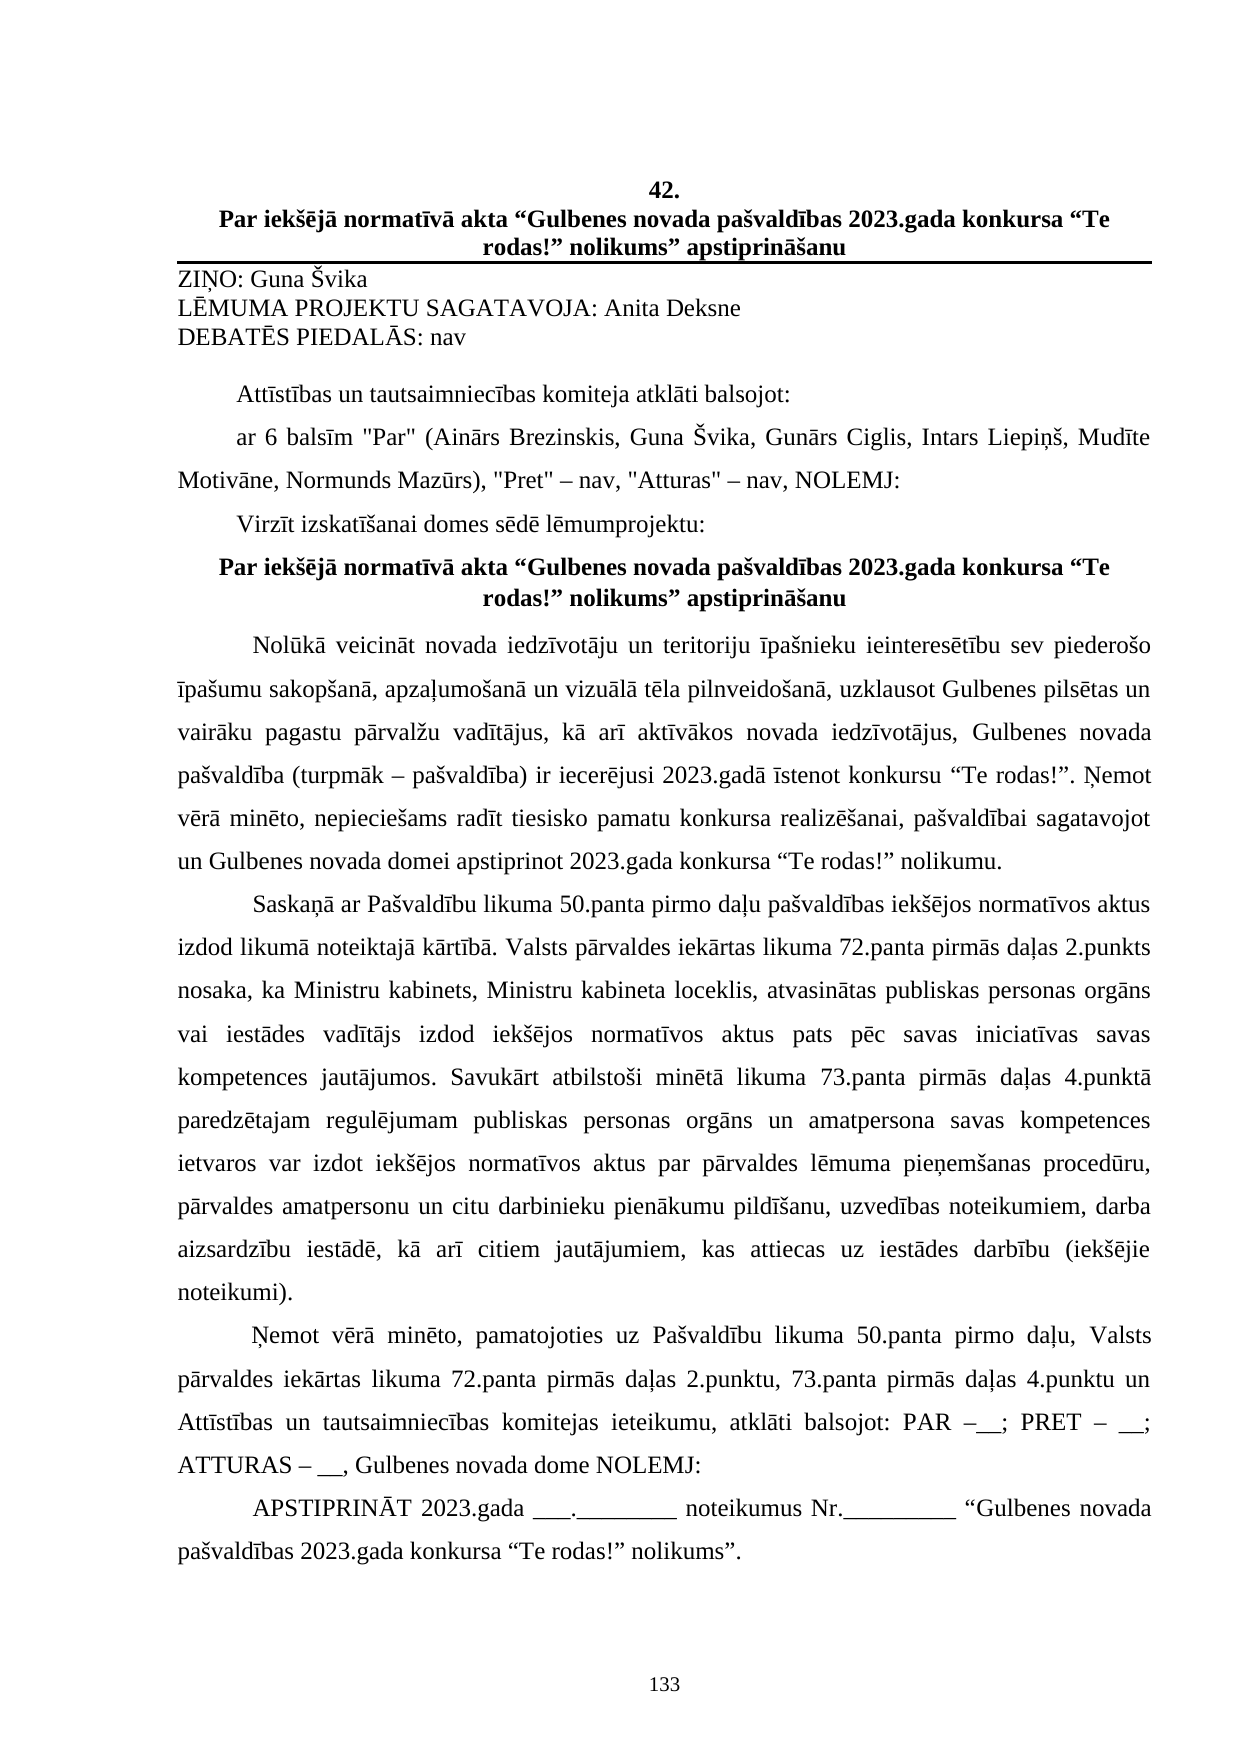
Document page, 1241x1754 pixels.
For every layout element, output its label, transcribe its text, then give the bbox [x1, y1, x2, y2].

text Virzīt izskatīšanai domes sēdē lēmumprojektu: [177, 509, 1152, 537]
text LĒMUMA PROJEKTU SAGATAVOJA: Anita Deksne [177, 293, 1152, 322]
text 42. [177, 175, 1152, 204]
text ar 6 balsīm "Par" (Ainārs Brezinskis, Guna Švika, Gunārs Ciglis, Intars Liepiņš, Mudīte Motivāne, Normunds Mazūrs), "Pret" – nav, "Atturas" – nav, NOLEMJ: [177, 422, 1152, 494]
text APSTIPRINĀT 2023.gada ___.________ noteikumus Nr._________ “Gulbenes novada pašvaldības 2023.gada konkursa “Te rodas!” nolikums”. [177, 1493, 1152, 1565]
text Nolūkā veicināt novada iedzīvotāju un teritoriju īpašnieku ieinteresētību sev piederošo īpašumu sakopšanā, apzaļumošanā un vizuālā tēla pilnveidošanā, uzklausot Gulbenes pilsētas un vairāku pagastu pārvalžu vadītājus, kā arī aktīvākos novada iedzīvotājus, Gulbenes novada pašvaldība (turpmāk – pašvaldība) ir iecerējusi 2023.gadā īstenot konkursu “Te rodas!”. Ņemot vērā minēto, nepieciešams radīt tiesisko pamatu konkursa realizēšanai, pašvaldībai sagatavojot un Gulbenes novada domei apstiprinot 2023.gada konkursa “Te rodas!” nolikumu. [177, 631, 1152, 875]
text ZIŅO: Guna Švika [177, 264, 1152, 293]
text DEBATĒS PIEDALĀS: nav [177, 322, 1152, 351]
text Par iekšējā normatīvā akta “Gulbenes novada pašvaldības 2023.gada konkursa “Te rodas!” nolikums” apstiprināšanu [177, 552, 1152, 612]
text Attīstības un tautsaimniecības komiteja atklāti balsojot: [177, 379, 1152, 408]
text Ņemot vērā minēto, pamatojoties uz Pašvaldību likuma 50.panta pirmo daļu, Valsts pārvaldes iekārtas likuma 72.panta pirmās daļas 2.punktu, 73.panta pirmās daļas 4.punktu un Attīstības un tautsaimniecības komitejas ieteikumu, atklāti balsojot: PAR –__; PRET – __; ATTURAS – __, Gulbenes novada dome NOLEMJ: [177, 1321, 1152, 1479]
text Saskaņā ar Pašvaldību likuma 50.panta pirmo daļu pašvaldības iekšējos normatīvos aktus izdod likumā noteiktajā kārtībā. Valsts pārvaldes iekārtas likuma 72.panta pirmās daļas 2.punkts nosaka, ka Ministru kabinets, Ministru kabineta loceklis, atvasinātas publiskas personas orgāns vai iestādes vadītājs izdod iekšējos normatīvos aktus pats pēc savas iniciatīvas savas kompetences jautājumos. Savukārt atbilstoši minētā likuma 73.panta pirmās daļas 4.punktā paredzētajam regulējumam publiskas personas orgāns un amatpersona savas kompetences ietvaros var izdot iekšējos normatīvos aktus par pārvaldes lēmuma pieņemšanas procedūru, pārvaldes amatpersonu un citu darbinieku pienākumu pildīšanu, uzvedības noteikumiem, darba aizsardzību iestādē, kā arī citiem jautājumiem, kas attiecas uz iestādes darbību (iekšējie noteikumi). [177, 889, 1152, 1306]
text Par iekšējā normatīvā akta “Gulbenes novada pašvaldības 2023.gada konkursa “Te rodas!” nolikums” apstiprināšanu [177, 204, 1152, 261]
